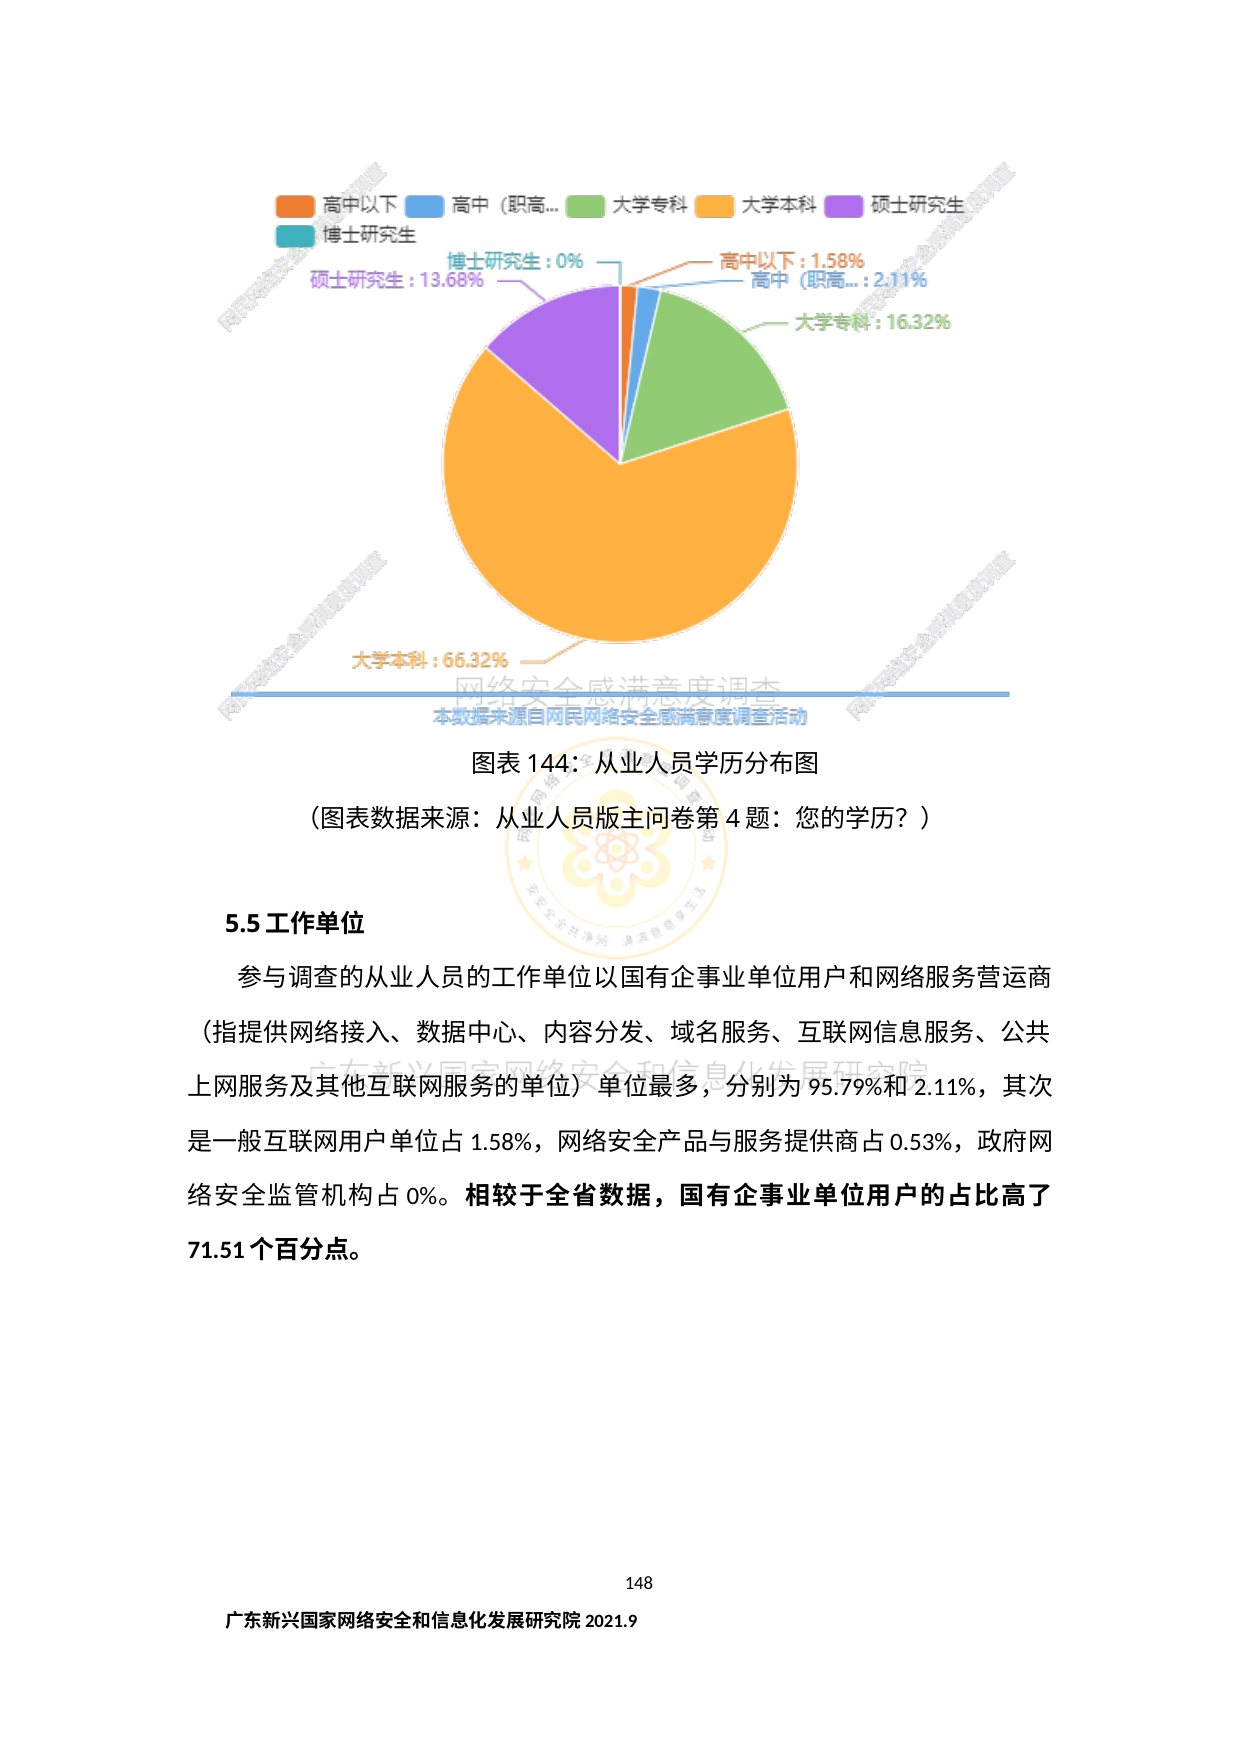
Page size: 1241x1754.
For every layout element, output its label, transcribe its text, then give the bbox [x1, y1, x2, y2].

subtitle 5.5工作单位 [187, 903, 1053, 940]
picture [202, 150, 1039, 744]
text 参与调查的从业人员的工作单位以国有企事业单位用户和网络服务营运商（指提供网络接入、数据中心、内容分发、域名服务、互联网信息服务、公共上网服务及其他互联网服务的单位）单位最多，分别为95.79%和2.11%，其次是一般互联网用户单位占1.58%，网络安全产品与服务提供商占0.53%，政府网络安全监管机构占0%。相较于全省数据，国有企事业单位用户的占比高了71.51个百分点。 [187, 958, 1053, 1266]
text （图表数据来源：从业人员版主问卷第4题：您的学历？） [187, 798, 1053, 834]
